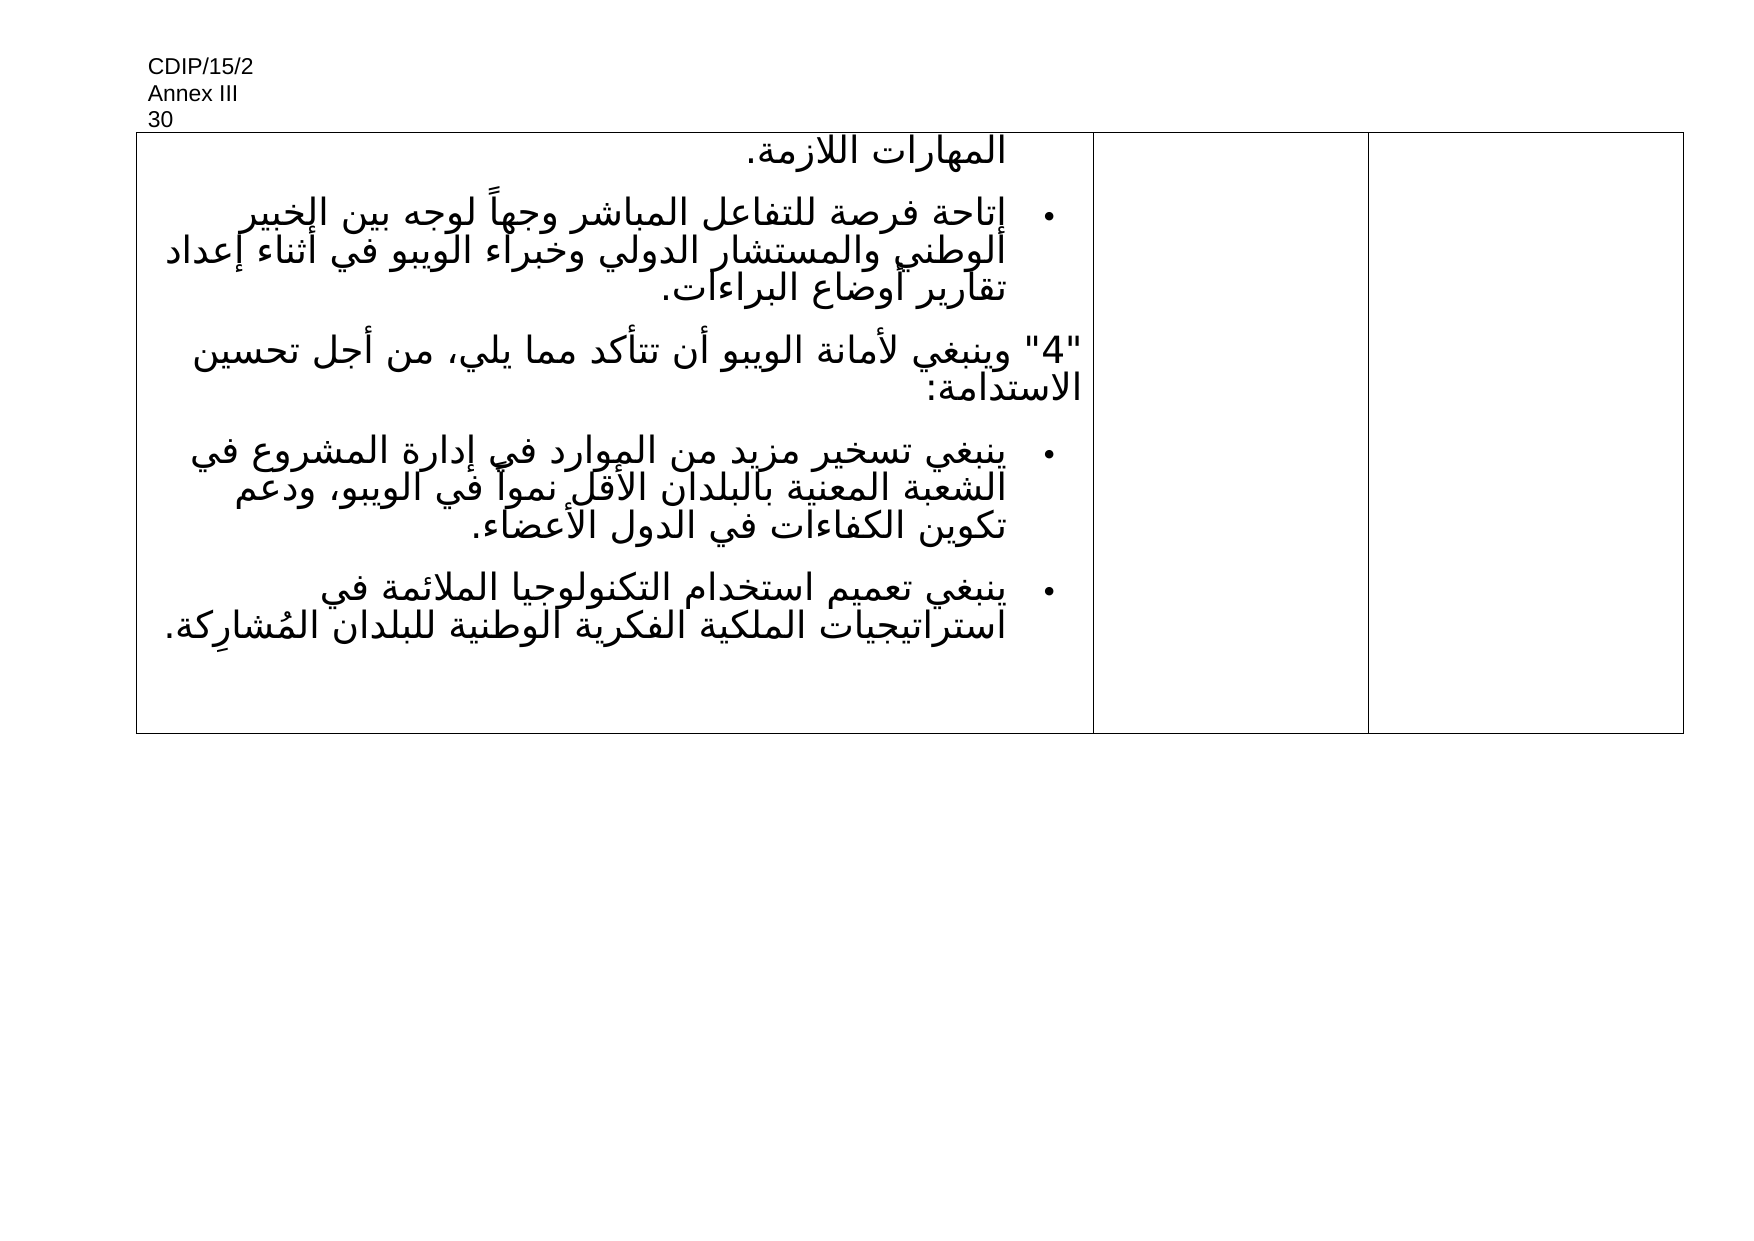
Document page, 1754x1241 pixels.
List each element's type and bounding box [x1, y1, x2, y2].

table_cell [1369, 133, 1683, 733]
table_cell [1094, 133, 1368, 733]
table_cell [137, 133, 1093, 733]
